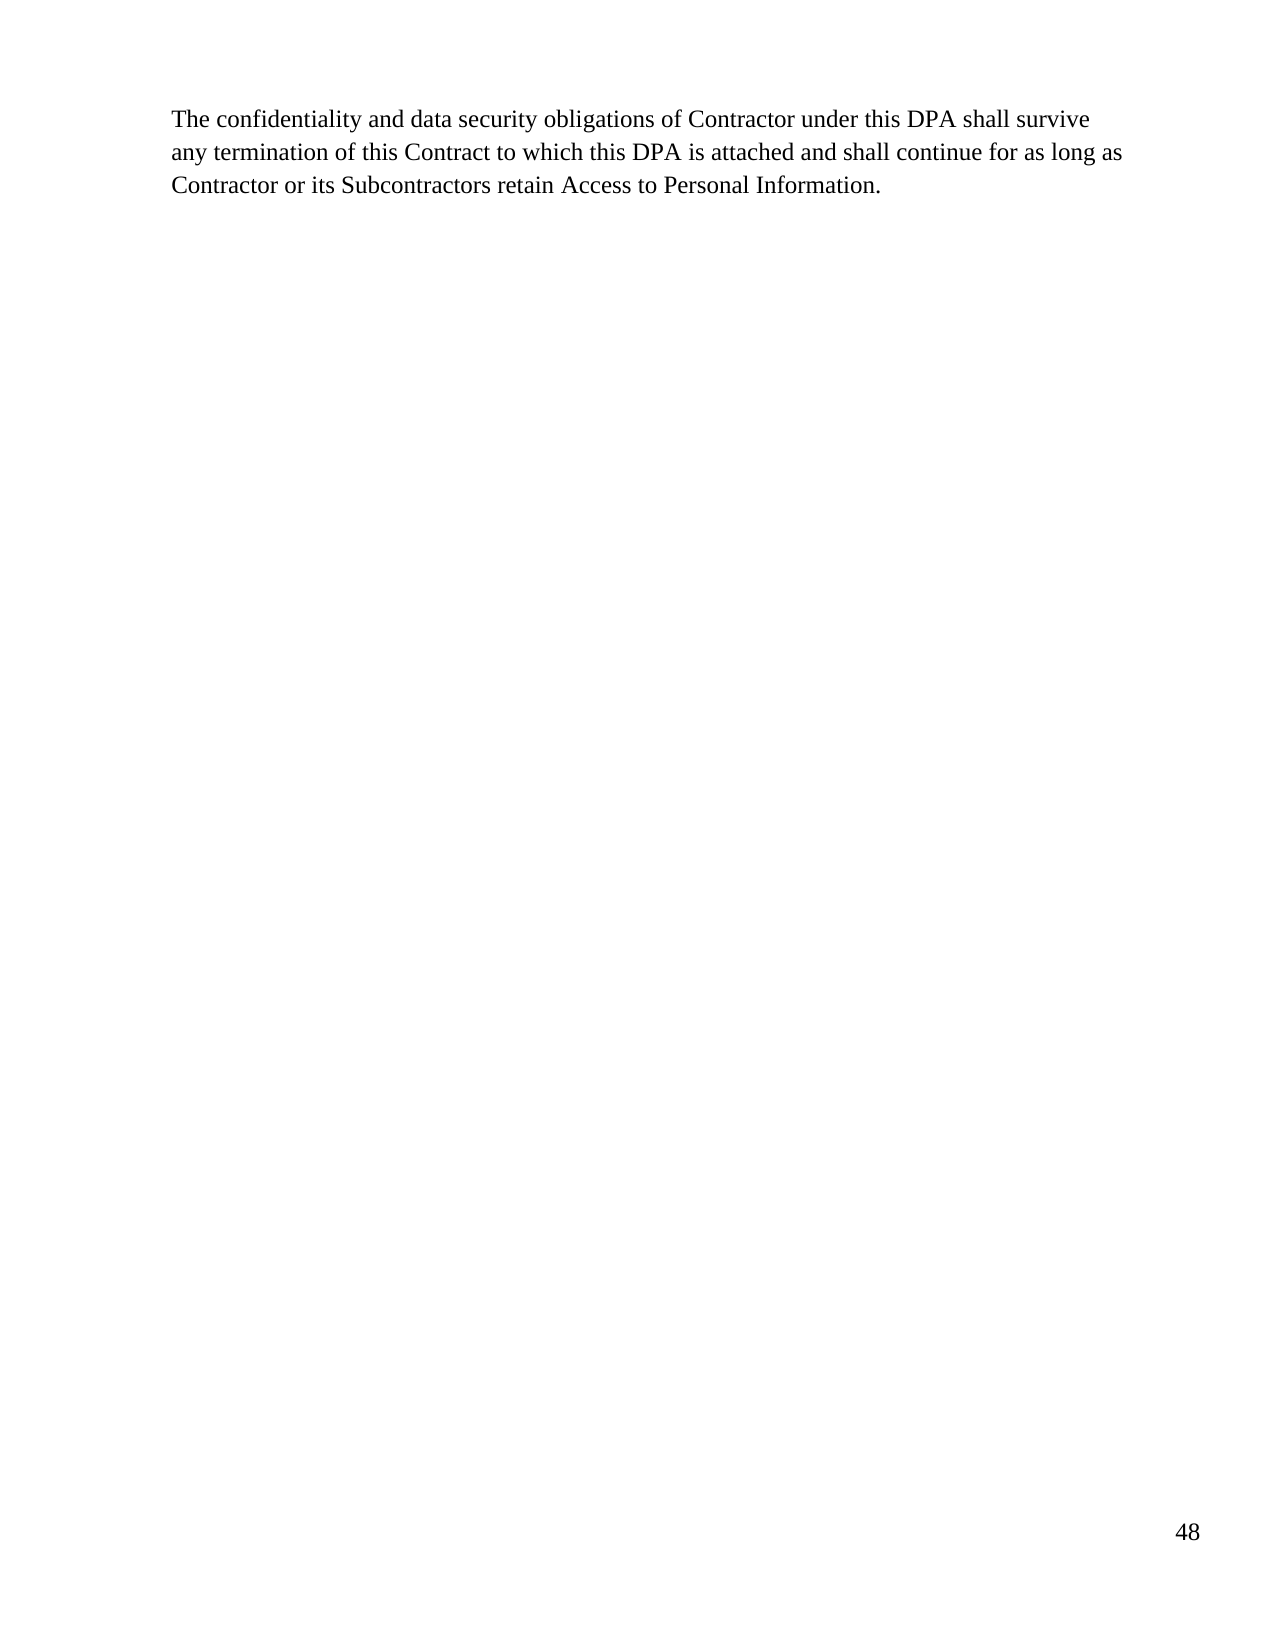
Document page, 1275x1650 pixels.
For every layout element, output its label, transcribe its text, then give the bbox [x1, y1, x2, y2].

list The confidentiality and data security obligations of Contractor under this DPA shall survive any termination of this Contract to which this DPA is attached and shall continue for as long as Contractor or its Subcontractors retain Access to Personal Information. [171, 104, 1129, 198]
